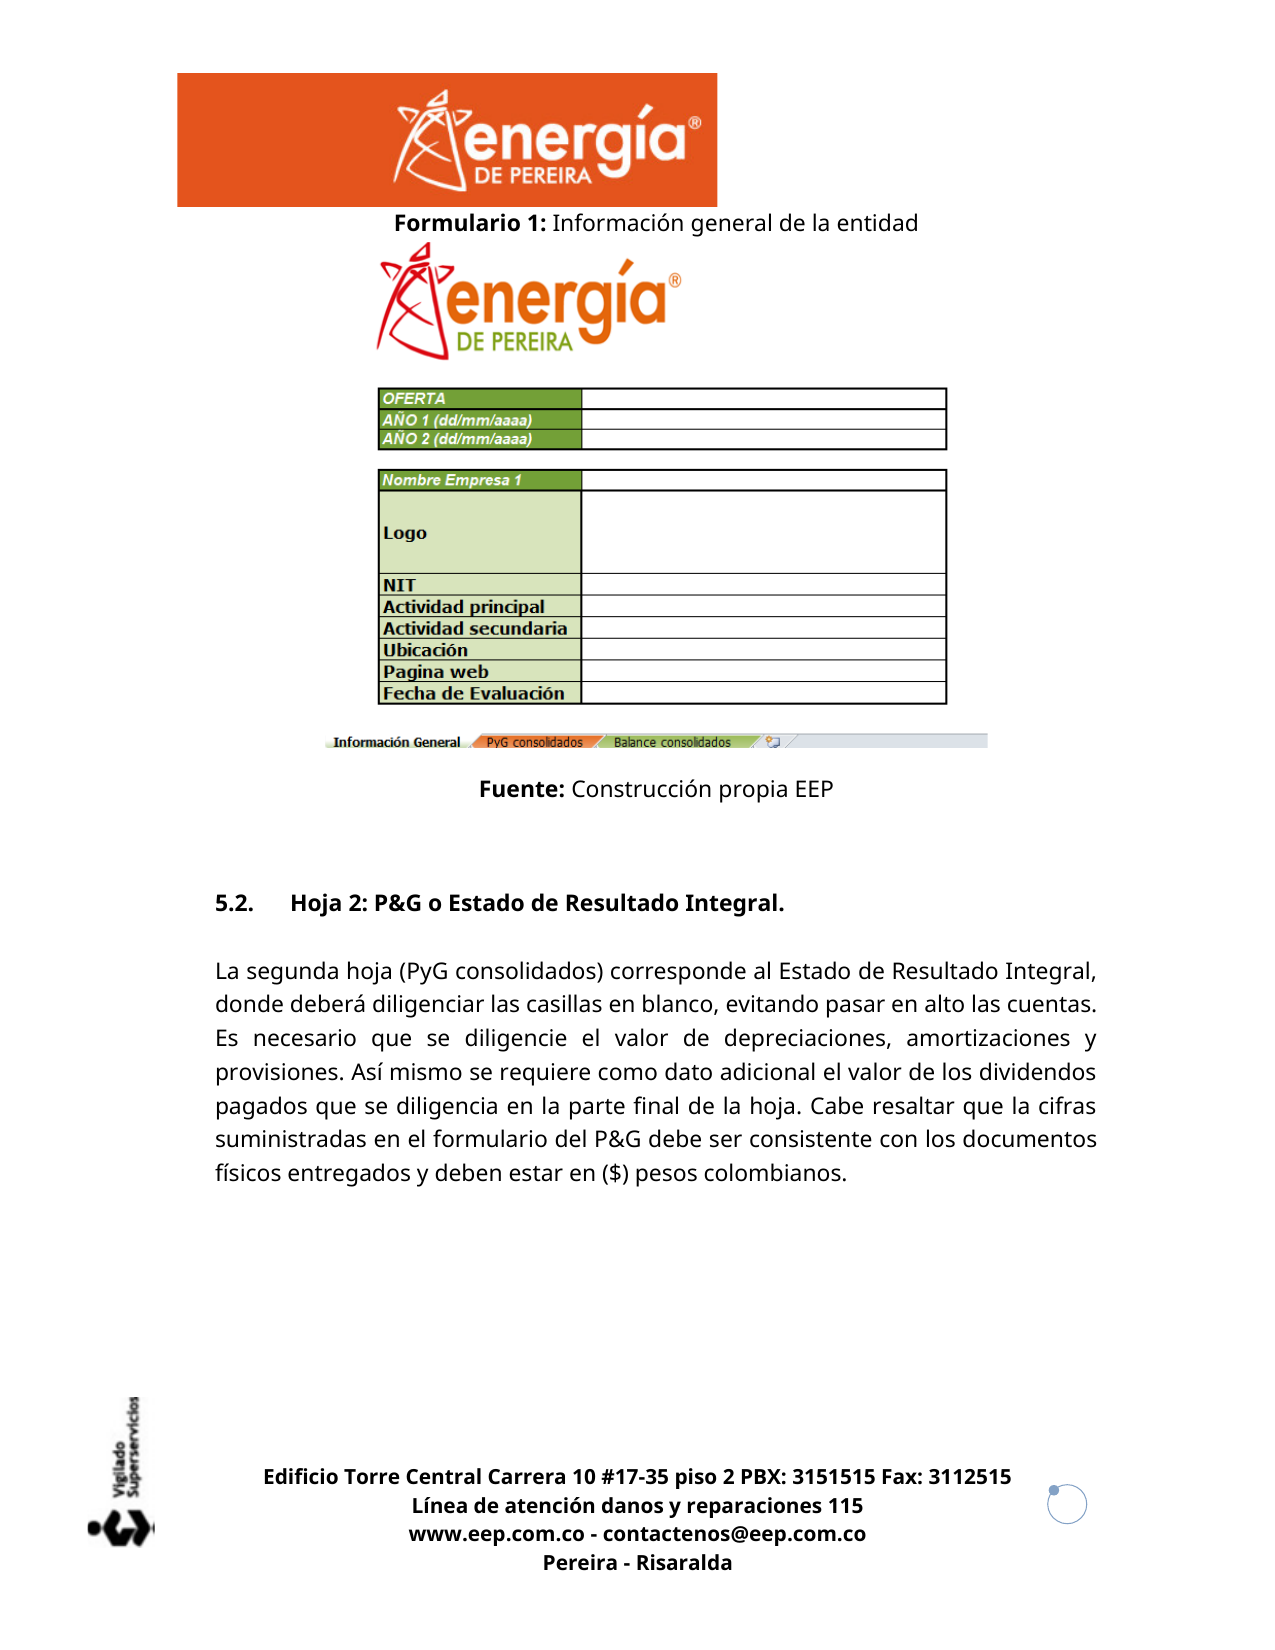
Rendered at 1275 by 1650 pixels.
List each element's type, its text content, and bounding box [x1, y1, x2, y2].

subtitle Hoja 2: P&G o Estado de Resultado Integral. [215, 886, 1098, 918]
text La segunda hoja (PyG consolidados) corresponde al Estado de Resultado Integral, donde deberá diligenciar las casillas en blanco, evitando pasar en alto las cuentas. Es necesario que se diligencie el valor de depreciaciones, amortizaciones y provisiones. Así mismo se requiere como dato adicional el valor de los dividendos pagados que se diligencia en la parte final de la hoja. Cabe resaltar que la cifras suministradas en el formulario del P&G debe ser consistente con los documentos físicos entregados y deben estar en ($) pesos colombianos. [215, 954, 1098, 1188]
picture [325, 242, 988, 748]
picture [87, 1397, 155, 1548]
text Fuente: Construcción propia EEP [215, 773, 1098, 804]
